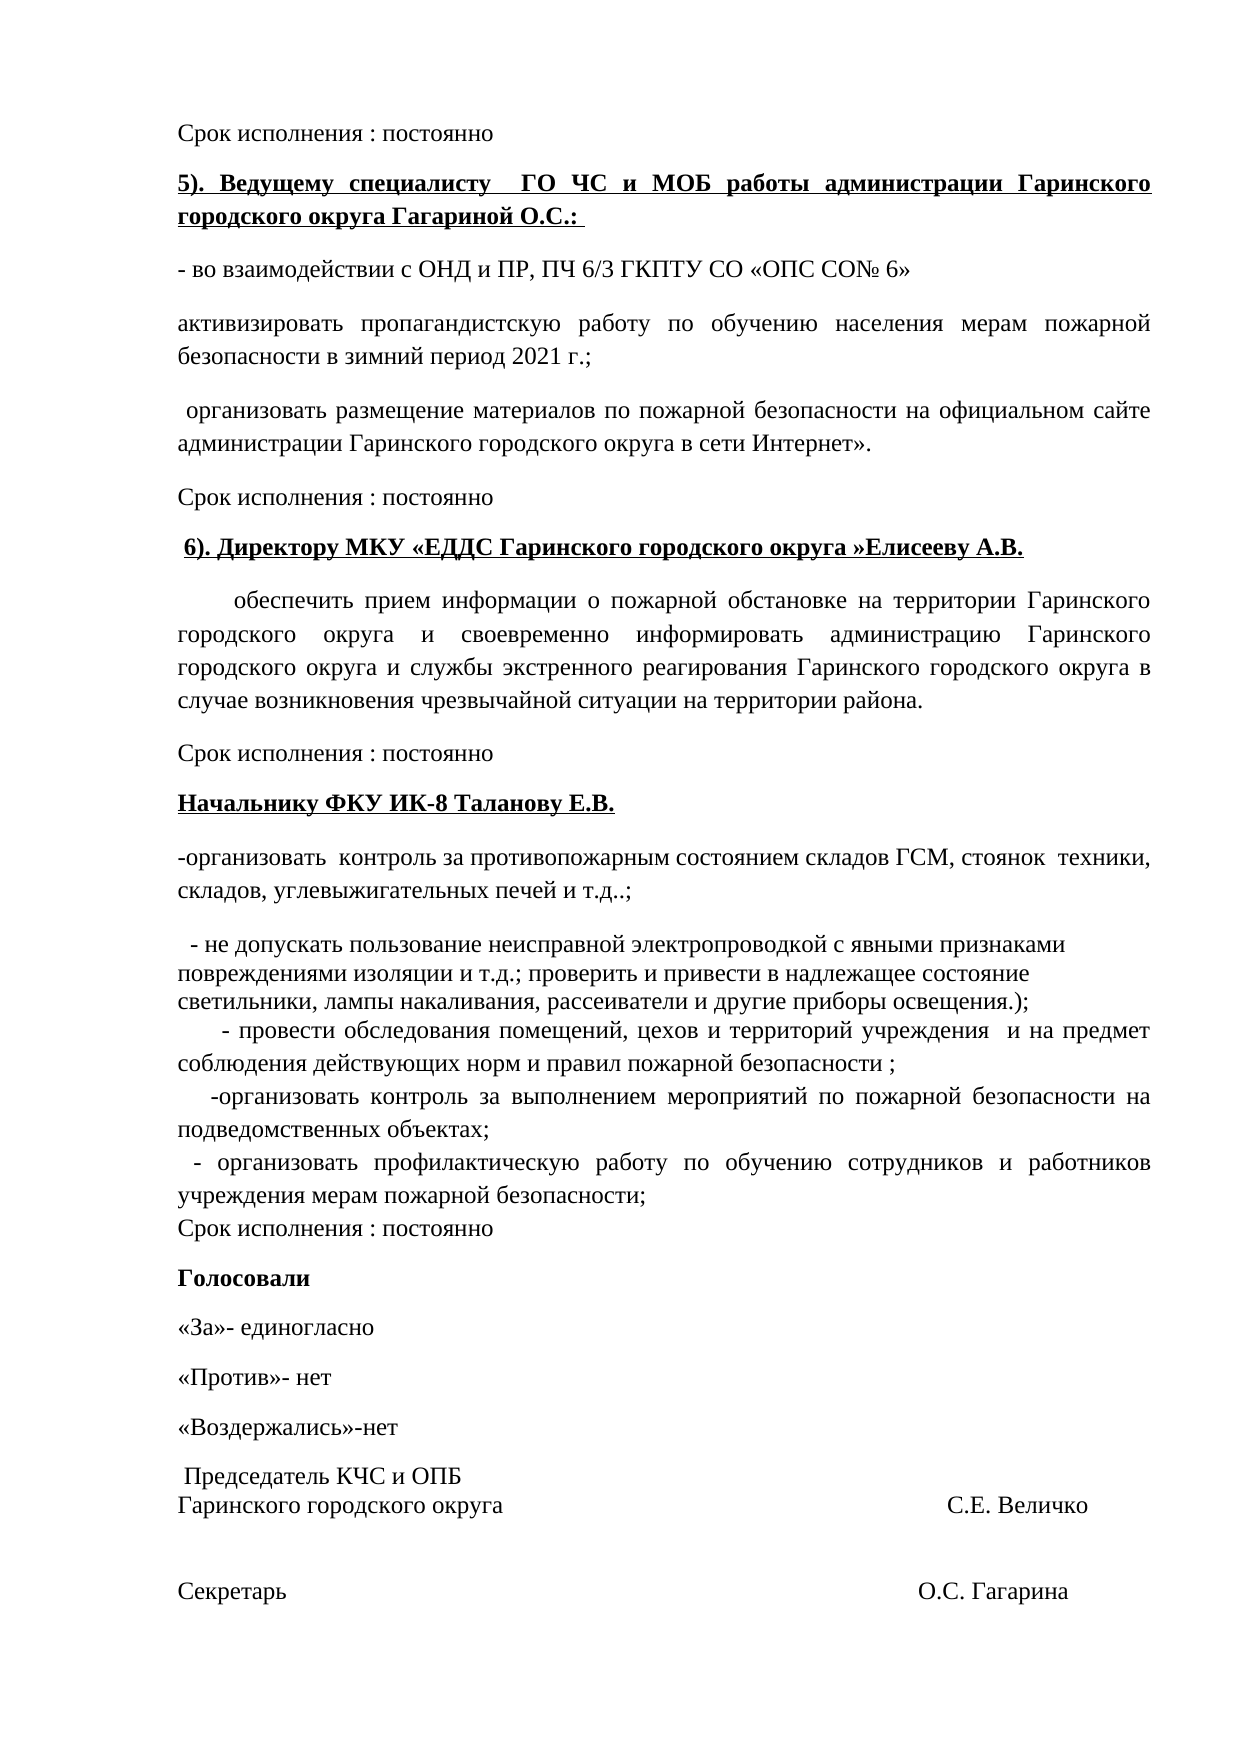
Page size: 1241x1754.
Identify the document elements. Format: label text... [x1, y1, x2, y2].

text - организовать профилактическую работу по обучению сотрудников и работников учреждения мерам пожарной безопасности; [177, 1147, 1152, 1209]
text Срок исполнения : постоянно [177, 1213, 1152, 1242]
text Срок исполнения : постоянно [177, 118, 1152, 147]
text -организовать контроль за выполнением мероприятий по пожарной безопасности на подведомственных объектах; [177, 1081, 1152, 1143]
text обеспечить прием информации о пожарной обстановке на территории Гаринского городского округа и своевременно информировать администрацию Гаринского городского округа и службы экстренного реагирования Гаринского городского округа в случае возникновения чрезвычайной ситуации на территории района. [177, 586, 1152, 713]
text Срок исполнения : постоянно [177, 738, 1152, 767]
text -организовать контроль за противопожарным состоянием складов ГСМ, стоянок техники, складов, углевыжигательных печей и т.д..; [177, 842, 1152, 904]
text Срок исполнения : постоянно [177, 482, 1152, 511]
text 6). Директору МКУ «ЕДДС Гаринского городского округа »Елисееву А.В. [177, 532, 1152, 561]
text 5). Ведущему специалисту ГО ЧС и МОБ работы администрации Гаринского городского округа Гагариной О.С.: [177, 168, 1152, 193]
text Голосовали [177, 1263, 1152, 1292]
text Начальнику ФКУ ИК-8 Таланову Е.В. [177, 788, 1152, 817]
text - во взаимодействии с ОНД и ПР, ПЧ 6/3 ГКПТУ СО «ОПС СО№ 6» [177, 254, 1152, 283]
text - не допускать пользование неисправной электропроводкой с явными признаками повреждениями изоляции и т.д.; проверить и привести в надлежащее состояние светильники, лампы накаливания, рассеиватели и другие приборы освещения.); [177, 929, 1152, 1015]
text Гаринского городского округа С.Е. Величко [177, 1490, 1152, 1519]
text «Воздержались»-нет [177, 1412, 1152, 1440]
text организовать размещение материалов по пожарной безопасности на официальном сайте администрации Гаринского городского округа в сети Интернет». [177, 395, 1152, 457]
text Секретарь О.С. Гагарина [177, 1576, 1152, 1605]
text 5). Ведущему специалисту ГО ЧС и МОБ работы администрации Гаринского городского округа Гагариной О.С.: [177, 194, 1152, 229]
text «Против»- нет [177, 1362, 1152, 1391]
text активизировать пропагандистскую работу по обучению населения мерам пожарной безопасности в зимний период 2021 г.; [177, 308, 1152, 370]
text Председатель КЧС и ОПБ [177, 1461, 1152, 1490]
text - провести обследования помещений, цехов и территорий учреждения и на предмет соблюдения действующих норм и правил пожарной безопасности ; [177, 1015, 1152, 1077]
text «За»- единогласно [177, 1312, 1152, 1341]
